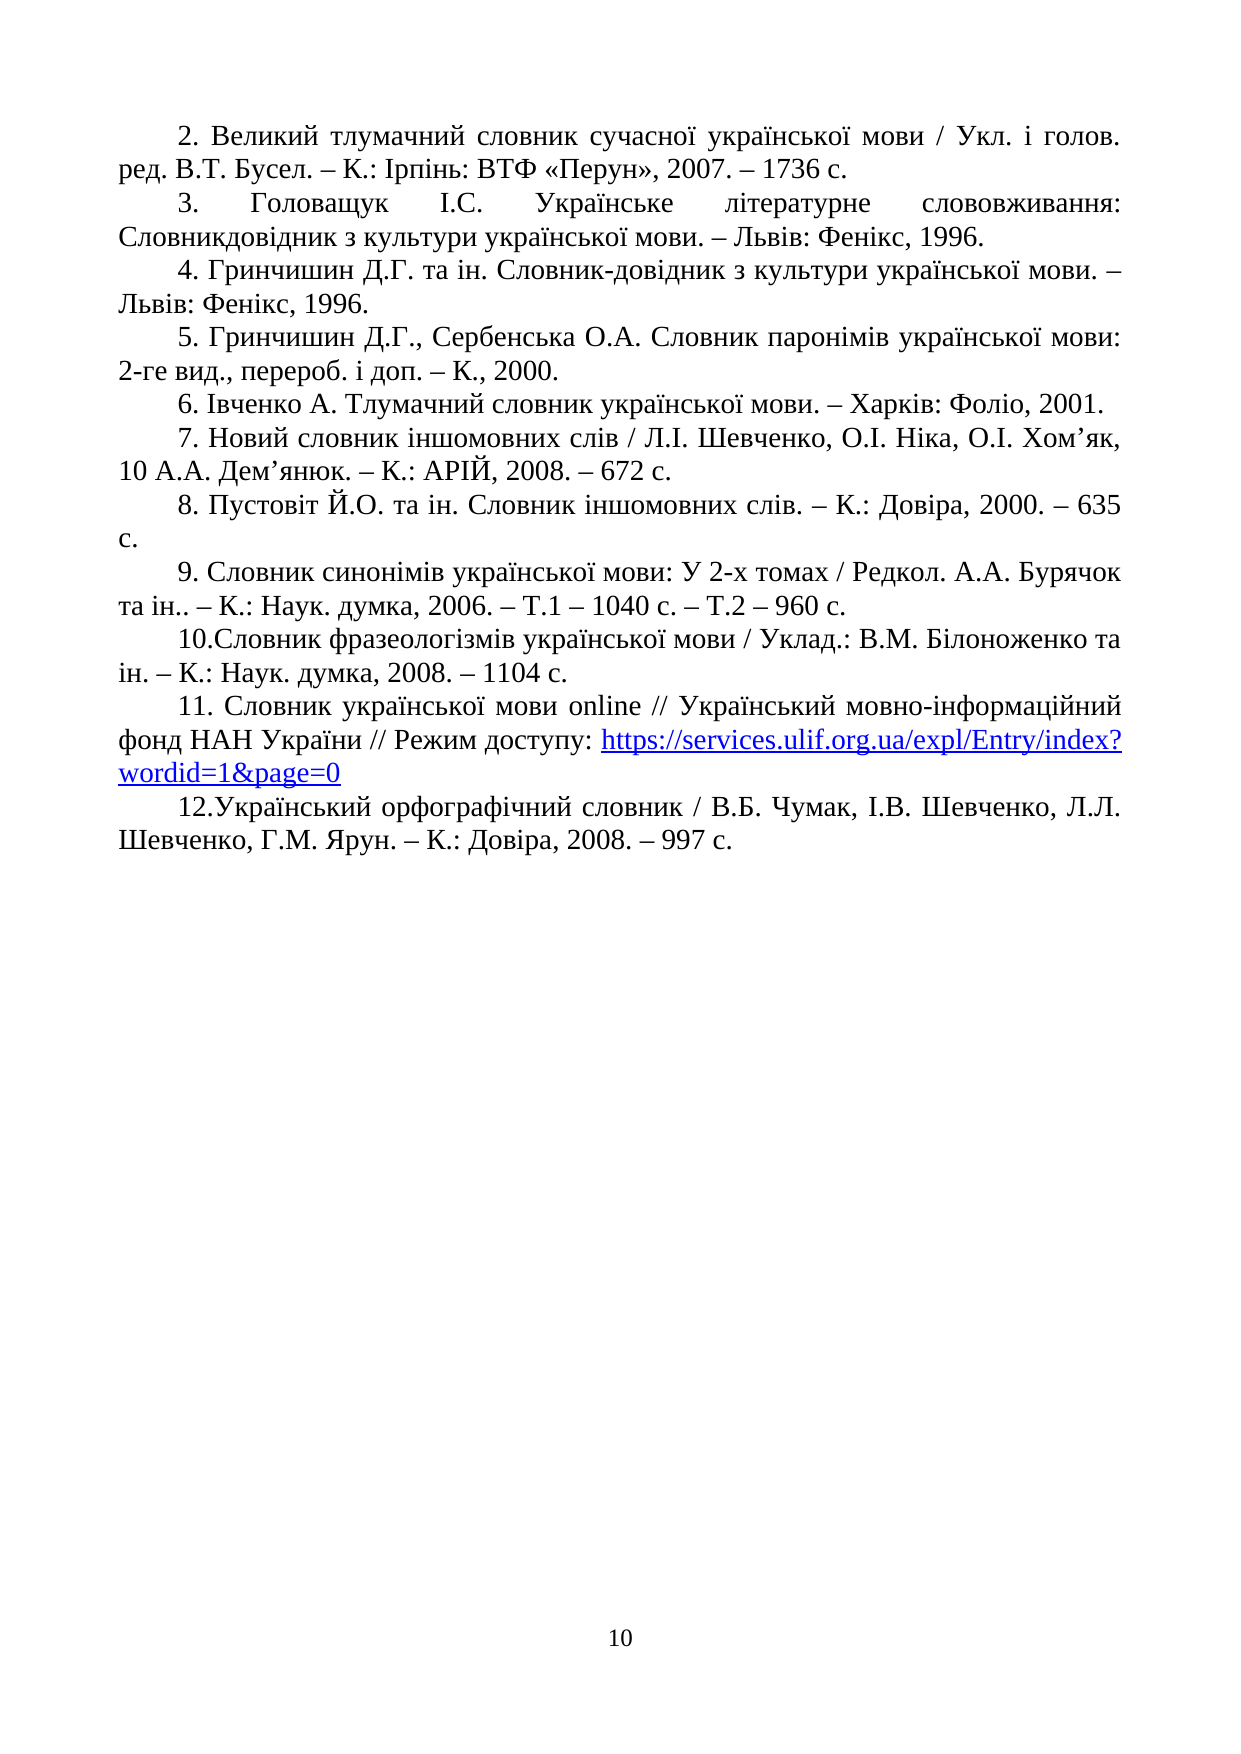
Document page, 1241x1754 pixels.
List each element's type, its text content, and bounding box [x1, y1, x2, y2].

text 9. Словник синонімів української мови: У 2-х томах / Редкол. А.А. Бурячок та ін.. – К.: Наук. думка, 2006. – Т.1 – 1040 с. – Т.2 – 960 с. [118, 554, 1122, 621]
text 6. Івченко А. Тлумачний словник української мови. – Харків: Фоліо, 2001. [118, 386, 1122, 420]
text 3. Головащук І.С. Українське літературне слововживання: Словникдовідник з культури української мови. – Львів: Фенікс, 1996. [118, 185, 1122, 252]
text 2. Великий тлумачний словник сучасної української мови / Укл. і голов. ред. В.Т. Бусел. – К.: Ірпінь: ВТФ «Перун», 2007. – 1736 с. [118, 118, 1122, 185]
text 11. Словник української мови online // Український мовно-інформаційний фонд НАН України // Режим доступу: https://services.ulif.org.ua/expl/Entry/index?wordid=1&page=0 [118, 688, 1122, 789]
text 10.Словник фразеологізмів української мови / Уклад.: В.М. Білоноженко та ін. – К.: Наук. думка, 2008. – 1104 с. [118, 621, 1122, 688]
text 5. Гринчишин Д.Г., Сербенська О.А. Словник паронімів української мови: 2-ге вид., перероб. і доп. – К., 2000. [118, 319, 1122, 386]
text 12.Український орфографічний словник / В.Б. Чумак, І.В. Шевченко, Л.Л. Шевченко, Г.М. Ярун. – К.: Довіра, 2008. – 997 с. [118, 789, 1122, 856]
text 4. Гринчишин Д.Г. та ін. Словник-довідник з культури української мови. – Львів: Фенікс, 1996. [118, 252, 1122, 319]
text 8. Пустовіт Й.О. та ін. Словник іншомовних слів. – К.: Довіра, 2000. – 635 с. [118, 487, 1122, 554]
text 7. Новий словник іншомовних слів / Л.І. Шевченко, О.І. Ніка, О.І. Хом’як, 10 А.А. Дем’янюк. – К.: АРІЙ, 2008. – 672 с. [118, 420, 1122, 487]
